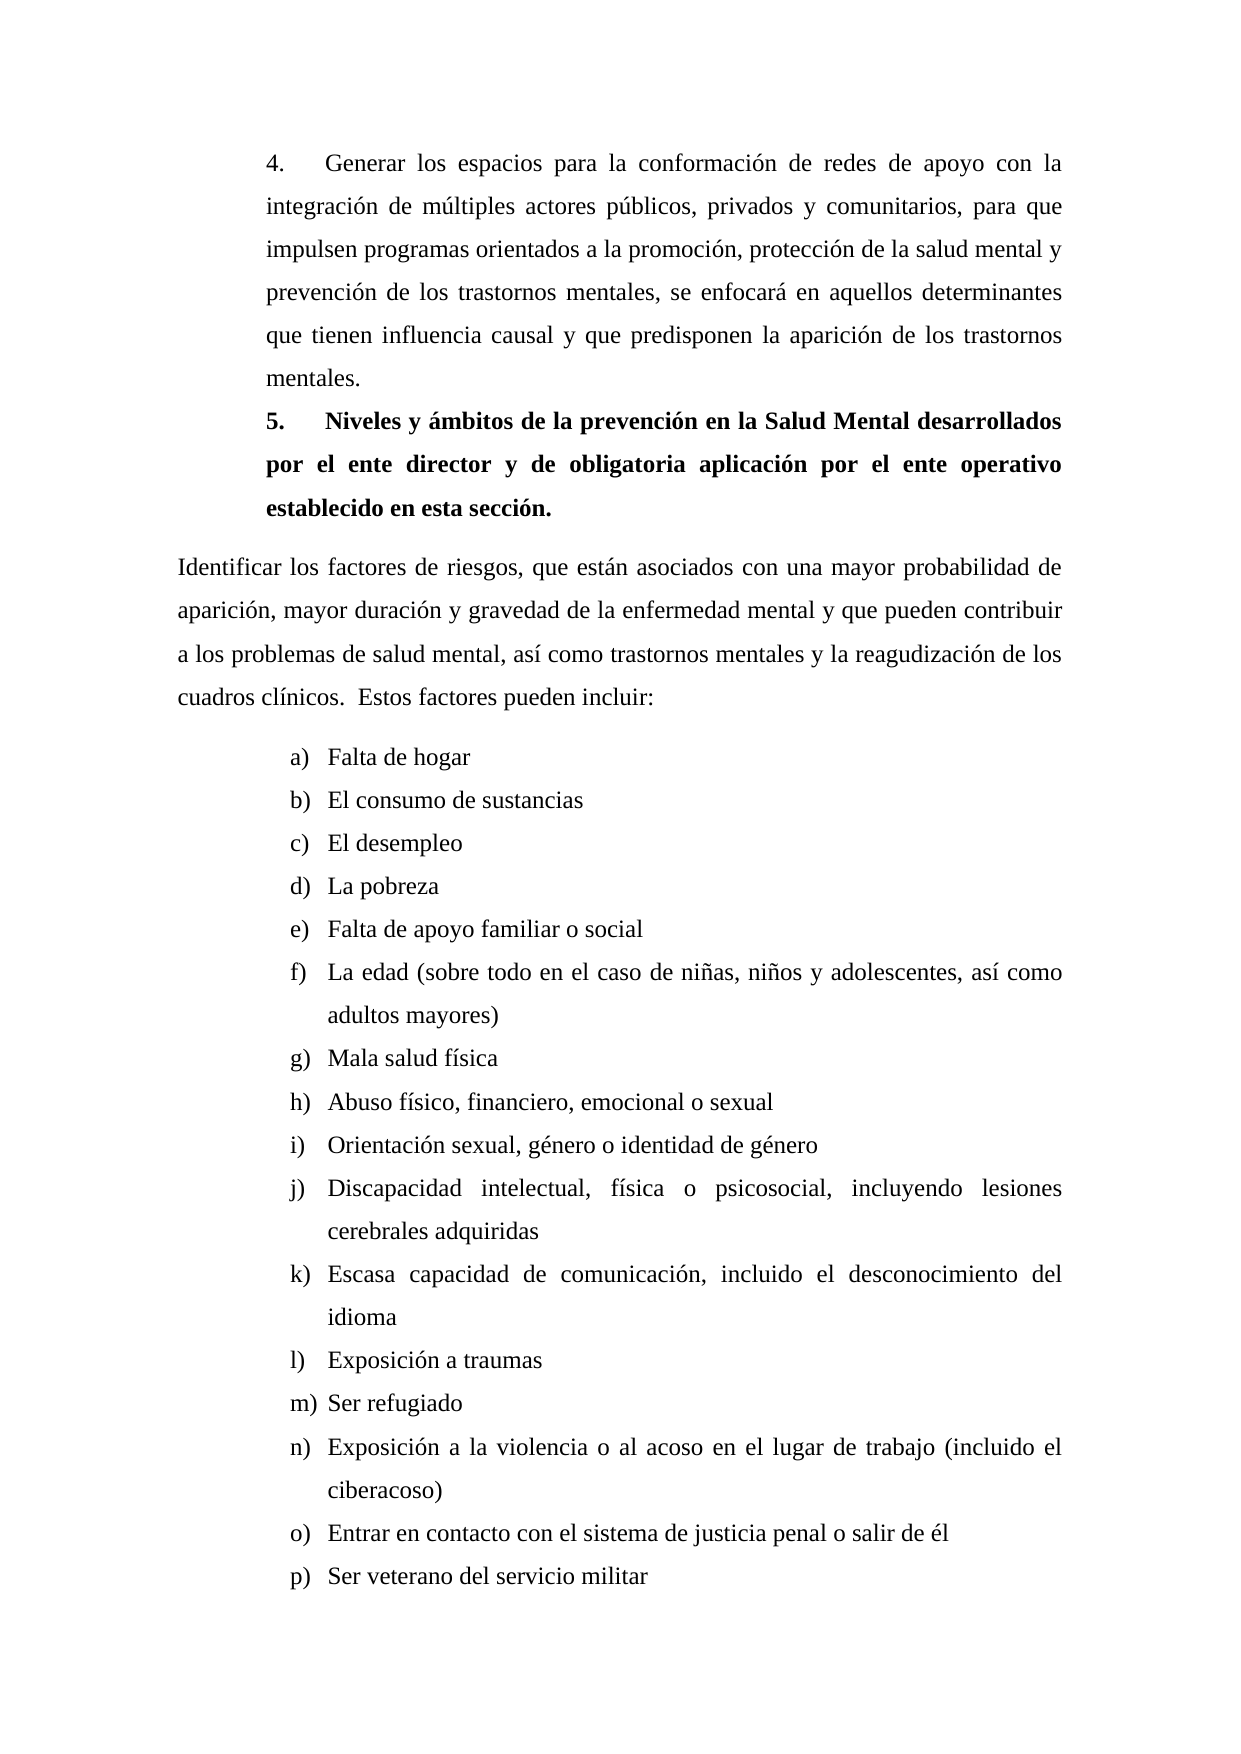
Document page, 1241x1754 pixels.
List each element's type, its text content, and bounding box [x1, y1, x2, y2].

list Orientación sexual, género o identidad de género [290, 1130, 1063, 1158]
list Ser veterano del servicio militar [290, 1561, 1063, 1590]
list Abuso físico, financiero, emocional o sexual [290, 1087, 1063, 1115]
list Mala salud física [290, 1043, 1063, 1072]
list Entrar en contacto con el sistema de justicia penal o salir de él [290, 1518, 1063, 1547]
list Discapacidad intelectual, física o psicosocial, incluyendo lesiones cerebrales adquiridas [290, 1173, 1063, 1245]
list Generar los espacios para la conformación de redes de apoyo con la integración de múltiples actores públicos, privados y comunitarios, para que impulsen programas orientados a la promoción, protección de la salud mental y prevención de los trastornos mentales, se enfocará en aquellos determinantes que tienen influencia causal y que predisponen la aparición de los trastornos mentales. [266, 148, 1063, 392]
text Identificar los factores de riesgos, que están asociados con una mayor probabilidad de aparición, mayor duración y gravedad de la enfermedad mental y que pueden contribuir a los problemas de salud mental, así como trastornos mentales y la reagudización de los cuadros clínicos. Estos factores pueden incluir: [177, 552, 1063, 711]
list Escasa capacidad de comunicación, incluido el desconocimiento del idioma [290, 1259, 1063, 1331]
list El consumo de sustancias [290, 785, 1063, 813]
list Exposición a traumas [290, 1345, 1063, 1374]
list Falta de hogar [290, 742, 1063, 770]
list La pobreza [290, 871, 1063, 900]
list Exposición a la violencia o al acoso en el lugar de trabajo (incluido el ciberacoso) [290, 1432, 1063, 1503]
list El desempleo [290, 828, 1063, 857]
list Ser refugiado [290, 1388, 1063, 1417]
list Falta de apoyo familiar o social [290, 914, 1063, 943]
list Niveles y ámbitos de la prevención en la Salud Mental desarrollados por el ente director y de obligatoria aplicación por el ente operativo establecido en esta sección. [266, 406, 1063, 521]
list La edad (sobre todo en el caso de niñas, niños y adolescentes, así como adultos mayores) [290, 957, 1063, 1029]
